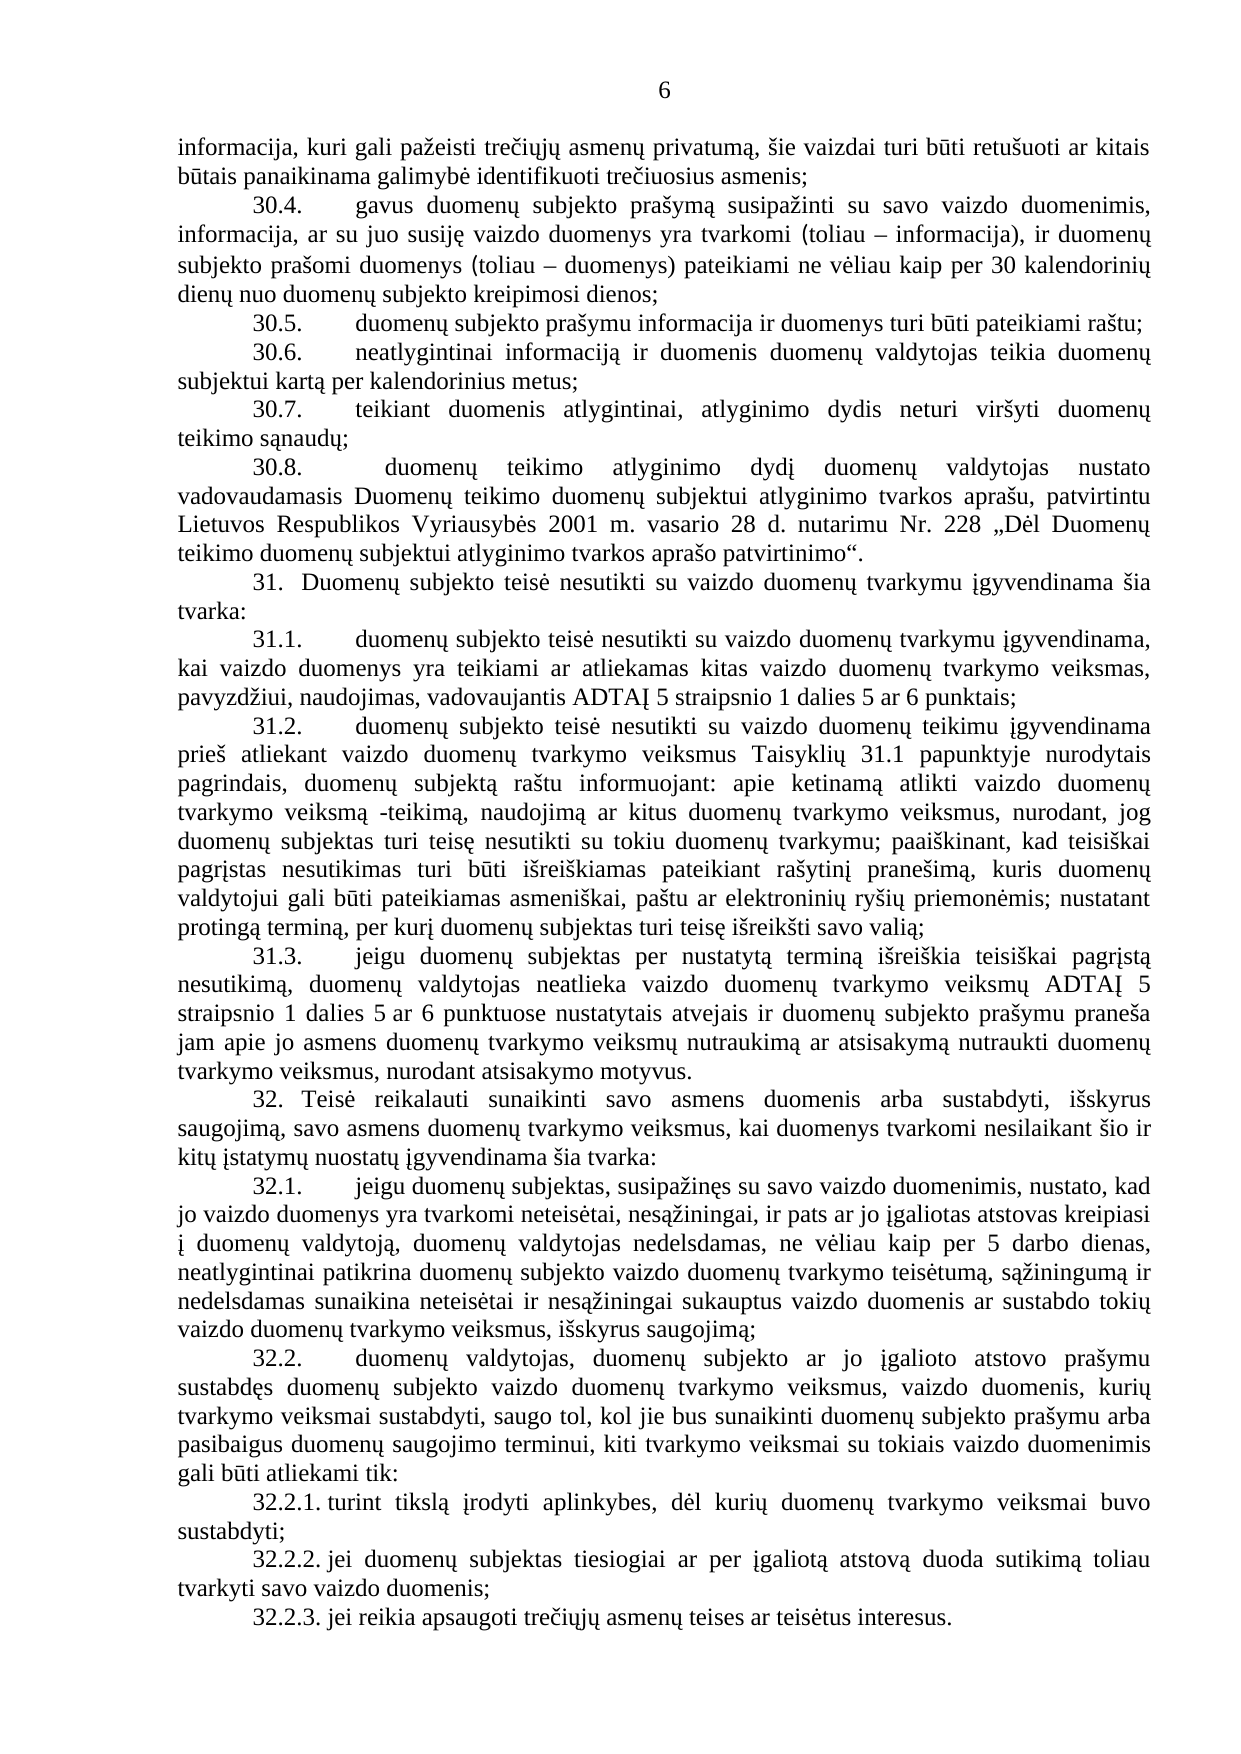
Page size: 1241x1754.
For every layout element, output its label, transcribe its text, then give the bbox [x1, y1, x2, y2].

list jei duomenų subjektas tiesiogiai ar per įgaliotą atstovą duoda sutikimą toliau tvarkyti savo vaizdo duomenis; [177, 1544, 1152, 1602]
list duomenų teikimo atlyginimo dydį duomenų valdytojas nustato vadovaudamasis Duomenų teikimo duomenų subjektui atlyginimo tvarkos aprašu, patvirtintu Lietuvos Respublikos Vyriausybės 2001 m. vasario 28 d. nutarimu Nr. 228 „Dėl Duomenų teikimo duomenų subjektui atlyginimo tvarkos aprašo patvirtinimo“. [177, 452, 1152, 567]
list neatlygintinai informaciją ir duomenis duomenų valdytojas teikia duomenų subjektui kartą per kalendorinius metus; [177, 337, 1152, 394]
list gavus duomenų subjekto prašymą susipažinti su savo vaizdo duomenimis, informacija, ar su juo susiję vaizdo duomenys yra tvarkomi (toliau – informacija), ir duomenų subjekto prašomi duomenys (toliau – duomenys) pateikiami ne vėliau kaip per 30 kalendorinių dienų nuo duomenų subjekto kreipimosi dienos; [177, 190, 1152, 308]
list jeigu duomenų subjektas per nustatytą terminą išreiškia teisiškai pagrįstą nesutikimą, duomenų valdytojas neatlieka vaizdo duomenų tvarkymo veiksmų ADTAĮ 5 straipsnio 1 dalies 5 ar 6 punktuose nustatytais atvejais ir duomenų subjekto prašymu praneša jam apie jo asmens duomenų tvarkymo veiksmų nutraukimą ar atsisakymą nutraukti duomenų tvarkymo veiksmus, nurodant atsisakymo motyvus. [177, 941, 1152, 1084]
list jei reikia apsaugoti trečiųjų asmenų teises ar teisėtus interesus. [177, 1602, 1152, 1631]
list duomenų subjekto teisė nesutikti su vaizdo duomenų tvarkymu įgyvendinama, kai vaizdo duomenys yra teikiami ar atliekamas kitas vaizdo duomenų tvarkymo veiksmas, pavyzdžiui, naudojimas, vadovaujantis ADTAĮ 5 straipsnio 1 dalies 5 ar 6 punktais; [177, 624, 1152, 711]
list jeigu duomenų subjektas, susipažinęs su savo vaizdo duomenimis, nustato, kad jo vaizdo duomenys yra tvarkomi neteisėtai, nesąžiningai, ir pats ar jo įgaliotas atstovas kreipiasi į duomenų valdytoją, duomenų valdytojas nedelsdamas, ne vėliau kaip per 5 darbo dienas, neatlygintinai patikrina duomenų subjekto vaizdo duomenų tvarkymo teisėtumą, sąžiningumą ir nedelsdamas sunaikina neteisėtai ir nesąžiningai sukauptus vaizdo duomenis ar sustabdo tokių vaizdo duomenų tvarkymo veiksmus, išskyrus saugojimą; [177, 1171, 1152, 1343]
list duomenų subjekto teisė nesutikti su vaizdo duomenų teikimu įgyvendinama prieš atliekant vaizdo duomenų tvarkymo veiksmus Taisyklių 31.1 papunktyje nurodytais pagrindais, duomenų subjektą raštu informuojant: apie ketinamą atlikti vaizdo duomenų tvarkymo veiksmą -teikimą, naudojimą ar kitus duomenų tvarkymo veiksmus, nurodant, jog duomenų subjektas turi teisę nesutikti su tokiu duomenų tvarkymu; paaiškinant, kad teisiškai pagrįstas nesutikimas turi būti išreiškiamas pateikiant rašytinį pranešimą, kuris duomenų valdytojui gali būti pateikiamas asmeniškai, paštu ar elektroninių ryšių priemonėmis; nustatant protingą terminą, per kurį duomenų subjektas turi teisę išreikšti savo valią; [177, 711, 1152, 941]
list teikiant duomenis atlygintinai, atlyginimo dydis neturi viršyti duomenų teikimo sąnaudų; [177, 394, 1152, 452]
list Duomenų subjekto teisė nesutikti su vaizdo duomenų tvarkymu įgyvendinama šia tvarka: [177, 567, 1152, 624]
list turint tikslą įrodyti aplinkybes, dėl kurių duomenų tvarkymo veiksmai buvo sustabdyti; [177, 1487, 1152, 1544]
list duomenų valdytojas, duomenų subjekto ar jo įgalioto atstovo prašymu sustabdęs duomenų subjekto vaizdo duomenų tvarkymo veiksmus, vaizdo duomenis, kurių tvarkymo veiksmai sustabdyti, saugo tol, kol jie bus sunaikinti duomenų subjekto prašymu arba pasibaigus duomenų saugojimo terminui, kiti tvarkymo veiksmai su tokiais vaizdo duomenimis gali būti atliekami tik: [177, 1343, 1152, 1487]
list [177, 132, 1152, 190]
list duomenų subjekto prašymu informacija ir duomenys turi būti pateikiami raštu; [177, 308, 1152, 337]
list Teisė reikalauti sunaikinti savo asmens duomenis arba sustabdyti, išskyrus saugojimą, savo asmens duomenų tvarkymo veiksmus, kai duomenys tvarkomi nesilaikant šio ir kitų įstatymų nuostatų įgyvendinama šia tvarka: [177, 1084, 1152, 1171]
